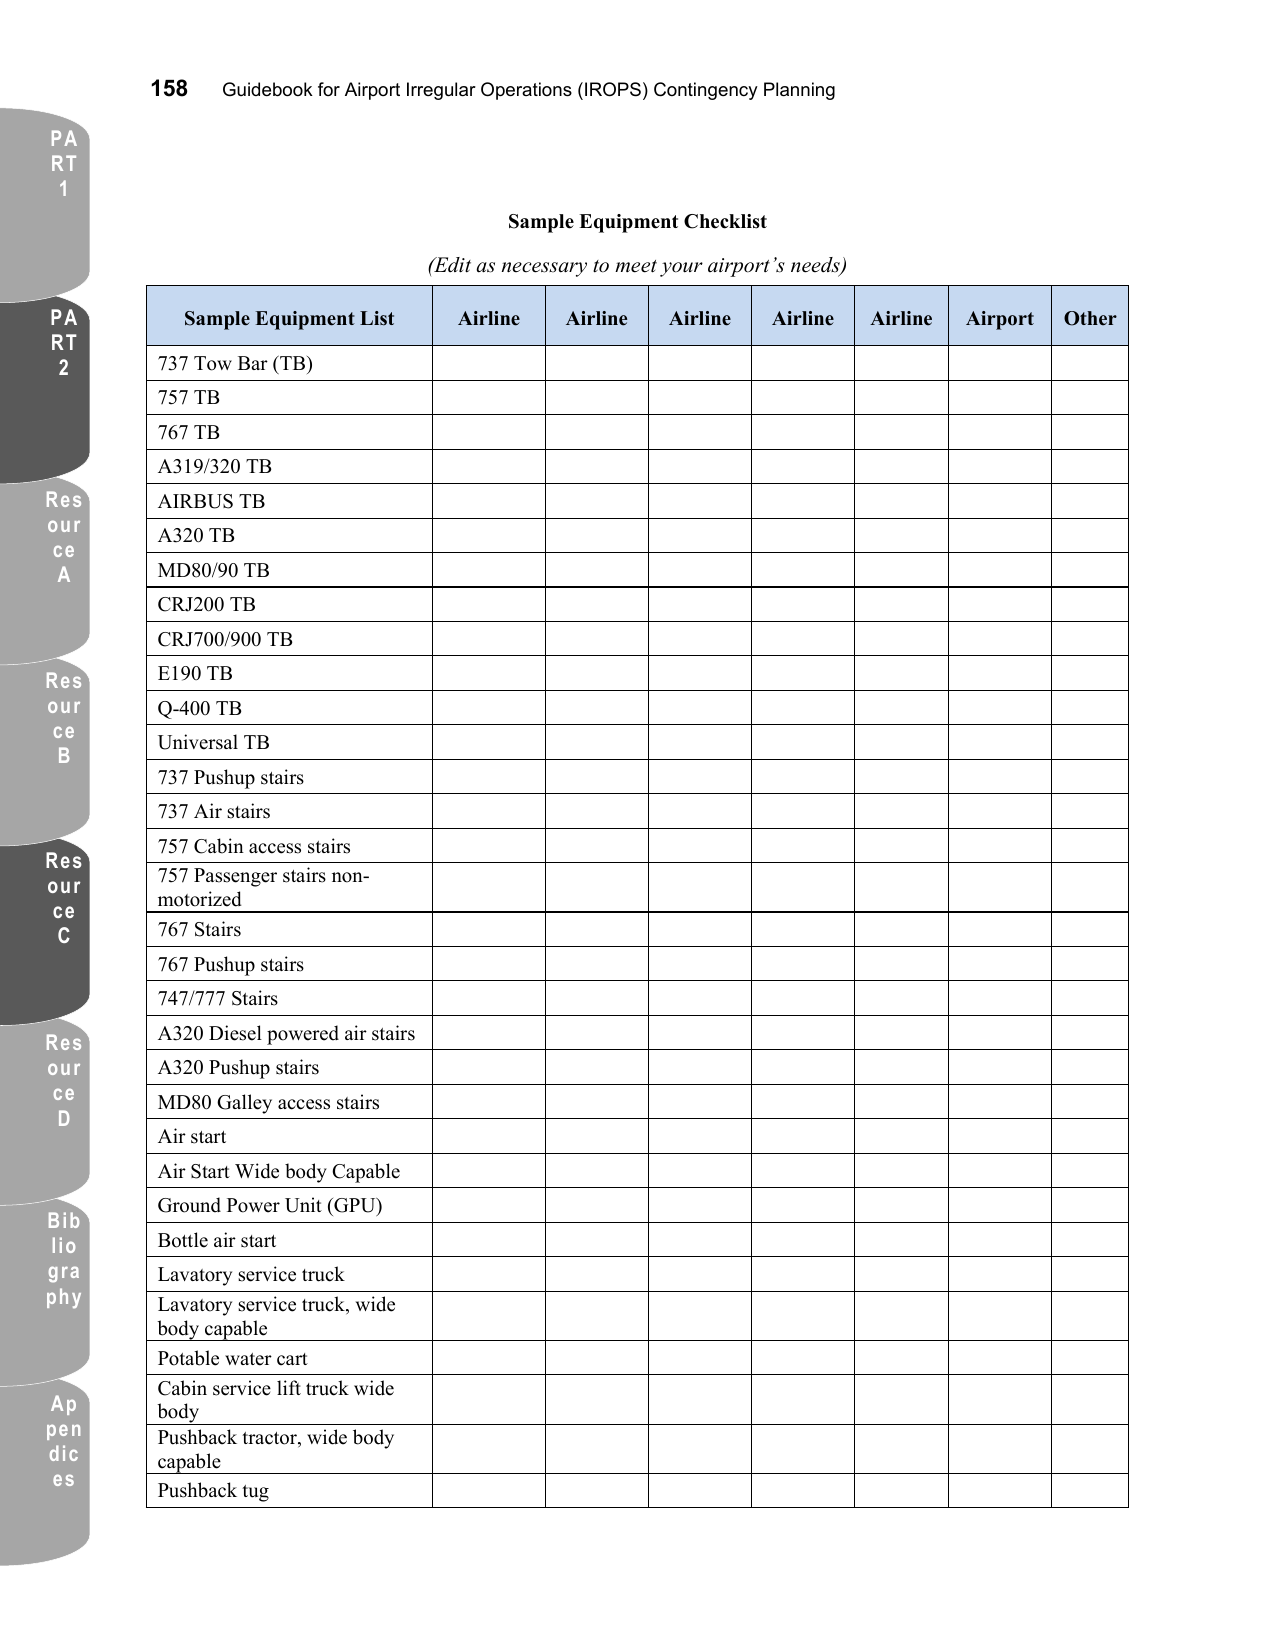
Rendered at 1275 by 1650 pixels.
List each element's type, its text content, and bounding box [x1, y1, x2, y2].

table_cell [1052, 863, 1128, 911]
table_cell 747/777 Stairs [147, 981, 432, 1015]
table_cell [752, 1119, 854, 1153]
table_header Other [1052, 286, 1128, 345]
table_cell [1052, 913, 1128, 946]
table_cell [752, 346, 854, 379]
table_cell [752, 415, 854, 448]
table_cell [1052, 1154, 1128, 1187]
table_cell [433, 794, 545, 828]
table_cell Cabin service lift truck wide body [147, 1375, 432, 1423]
table_cell [949, 519, 1051, 552]
table_cell Pushback tractor, wide body capable [147, 1425, 432, 1473]
table_cell 737 Pushup stairs [147, 760, 432, 793]
table_cell [433, 415, 545, 448]
text (Edit as necessary to meet your airport’s needs) [150, 252, 1125, 278]
table_cell [1052, 947, 1128, 980]
table_cell [546, 1154, 648, 1187]
table_cell [649, 1085, 751, 1118]
table_cell Q-400 TB [147, 691, 432, 724]
table_cell [855, 1188, 948, 1222]
table_cell [649, 1257, 751, 1291]
table_cell [1052, 622, 1128, 655]
table_cell [546, 1341, 648, 1374]
table_cell [855, 829, 948, 862]
table_cell [649, 622, 751, 655]
table_cell [949, 1154, 1051, 1187]
table_cell [433, 863, 545, 911]
table_cell [433, 381, 545, 414]
table_cell [949, 725, 1051, 759]
table_cell [433, 1375, 545, 1423]
table_cell [546, 381, 648, 414]
table_cell [1052, 484, 1128, 517]
table_cell CRJ200 TB [147, 588, 432, 621]
table_cell [1052, 346, 1128, 379]
table_cell [649, 450, 751, 483]
table_cell [1052, 1341, 1128, 1374]
table_cell [855, 913, 948, 946]
table_cell 767 Stairs [147, 913, 432, 946]
table_cell [546, 947, 648, 980]
table_cell [546, 519, 648, 552]
table_cell [1052, 1375, 1128, 1423]
table_cell [855, 760, 948, 793]
table_cell [546, 450, 648, 483]
table_cell [649, 794, 751, 828]
table_cell [752, 450, 854, 483]
table_cell [649, 829, 751, 862]
table_cell [546, 1188, 648, 1222]
table_cell [752, 1016, 854, 1049]
table_cell [752, 981, 854, 1015]
table_cell [949, 863, 1051, 911]
table_cell [949, 553, 1051, 586]
table_cell [649, 381, 751, 414]
table_cell [546, 691, 648, 724]
table_cell [1052, 381, 1128, 414]
table_cell [949, 1119, 1051, 1153]
table_cell [949, 622, 1051, 655]
table_cell [752, 656, 854, 690]
table_cell [949, 1292, 1051, 1340]
table_cell [433, 346, 545, 379]
table_cell [649, 691, 751, 724]
table_cell [649, 981, 751, 1015]
table_cell [752, 588, 854, 621]
table_cell [752, 760, 854, 793]
table_header Airline [649, 286, 751, 345]
table_cell [1052, 1425, 1128, 1473]
table_cell [752, 381, 854, 414]
table_cell [949, 1016, 1051, 1049]
table_cell [752, 1341, 854, 1374]
table_cell [546, 794, 648, 828]
table_cell [855, 1154, 948, 1187]
table_cell [433, 829, 545, 862]
table_cell [949, 691, 1051, 724]
table_cell [433, 484, 545, 517]
table_cell [949, 1188, 1051, 1222]
table_cell [649, 1050, 751, 1084]
table_cell [546, 656, 648, 690]
table_cell [1052, 1223, 1128, 1256]
table_cell Potable water cart [147, 1341, 432, 1374]
table_cell [649, 656, 751, 690]
table_header Airline [433, 286, 545, 345]
table_cell [855, 981, 948, 1015]
table_cell [949, 588, 1051, 621]
table_cell [1052, 1050, 1128, 1084]
table_cell [752, 913, 854, 946]
table_header Sample Equipment List [147, 286, 432, 345]
table_cell [1052, 1085, 1128, 1118]
table_cell [949, 794, 1051, 828]
table_cell [546, 622, 648, 655]
table_cell [546, 913, 648, 946]
table_cell [546, 1474, 648, 1507]
table_cell [649, 346, 751, 379]
table_cell [649, 1375, 751, 1423]
table_cell [752, 622, 854, 655]
table_cell [1052, 553, 1128, 586]
table_cell [433, 1085, 545, 1118]
table_cell 767 TB [147, 415, 432, 448]
table_cell [855, 1050, 948, 1084]
table_cell [649, 760, 751, 793]
table_cell [546, 1257, 648, 1291]
table_cell [649, 913, 751, 946]
table_cell [433, 1154, 545, 1187]
table_cell [752, 553, 854, 586]
table_cell [855, 794, 948, 828]
table_cell [1052, 656, 1128, 690]
table_cell [855, 622, 948, 655]
table_cell [752, 519, 854, 552]
table_cell [949, 1375, 1051, 1423]
table_cell [855, 725, 948, 759]
table_cell [949, 450, 1051, 483]
table_cell [855, 1341, 948, 1374]
table_cell [649, 1223, 751, 1256]
table_cell [433, 1223, 545, 1256]
table_cell [546, 588, 648, 621]
table_cell [752, 1292, 854, 1340]
table_cell [433, 691, 545, 724]
table_cell 757 Passenger stairs non-motorized [147, 863, 432, 911]
table_cell [949, 381, 1051, 414]
table_cell [855, 450, 948, 483]
table_cell [649, 553, 751, 586]
table_cell CRJ700/900 TB [147, 622, 432, 655]
table_cell [433, 947, 545, 980]
table_cell [433, 760, 545, 793]
table_header Airline [752, 286, 854, 345]
table_cell [1052, 760, 1128, 793]
table_cell [649, 1119, 751, 1153]
table_cell [649, 1188, 751, 1222]
table_cell [1052, 794, 1128, 828]
table_cell Lavatory service truck [147, 1257, 432, 1291]
table_cell [855, 415, 948, 448]
table_cell [855, 381, 948, 414]
table_cell [1052, 519, 1128, 552]
table_cell [649, 1425, 751, 1473]
table_cell [433, 1425, 545, 1473]
table_cell [855, 484, 948, 517]
table_cell E190 TB [147, 656, 432, 690]
table_cell [433, 725, 545, 759]
table_cell [855, 1375, 948, 1423]
table_cell [433, 1119, 545, 1153]
table_cell [649, 588, 751, 621]
table_cell Pushback tug [147, 1474, 432, 1507]
table_cell Ground Power Unit (GPU) [147, 1188, 432, 1222]
table_cell 757 TB [147, 381, 432, 414]
table_cell [546, 863, 648, 911]
table_cell [949, 1085, 1051, 1118]
table_cell [433, 622, 545, 655]
table_cell [855, 1474, 948, 1507]
table_cell MD80 Galley access stairs [147, 1085, 432, 1118]
table_cell [433, 1257, 545, 1291]
table_cell [433, 1341, 545, 1374]
table_cell [546, 346, 648, 379]
table_cell [949, 1223, 1051, 1256]
table_cell [433, 1050, 545, 1084]
table_cell [855, 1292, 948, 1340]
table_cell [546, 415, 648, 448]
table_cell [1052, 1119, 1128, 1153]
table_cell [949, 1425, 1051, 1473]
table_cell [752, 1050, 854, 1084]
table_cell [949, 760, 1051, 793]
table_cell Universal TB [147, 725, 432, 759]
table_cell [752, 1257, 854, 1291]
table_cell [649, 519, 751, 552]
table_cell [855, 1016, 948, 1049]
table_cell [433, 656, 545, 690]
table_cell [855, 553, 948, 586]
table_cell [433, 553, 545, 586]
table_cell [752, 691, 854, 724]
table_header Airport [949, 286, 1051, 345]
table_cell [649, 484, 751, 517]
table_cell A319/320 TB [147, 450, 432, 483]
table_cell [855, 519, 948, 552]
table_cell [1052, 415, 1128, 448]
table_cell [546, 1292, 648, 1340]
table_cell [649, 415, 751, 448]
table_cell [855, 588, 948, 621]
table_cell [752, 1085, 854, 1118]
table_cell [752, 725, 854, 759]
table_cell A320 Diesel powered air stairs [147, 1016, 432, 1049]
table_cell [855, 691, 948, 724]
table_cell [855, 947, 948, 980]
table_cell [949, 1050, 1051, 1084]
table_cell [949, 947, 1051, 980]
table_header Airline [855, 286, 948, 345]
table_cell [752, 484, 854, 517]
table_cell [433, 1292, 545, 1340]
table_cell 767 Pushup stairs [147, 947, 432, 980]
table_cell [433, 519, 545, 552]
table_cell [1052, 1474, 1128, 1507]
table_cell [649, 725, 751, 759]
table_cell [546, 1375, 648, 1423]
table_cell 757 Cabin access stairs [147, 829, 432, 862]
text Sample Equipment Checklist [150, 209, 1125, 233]
table_cell [752, 794, 854, 828]
table_cell [752, 863, 854, 911]
table_cell [649, 1016, 751, 1049]
table_cell [949, 1257, 1051, 1291]
table_cell [949, 913, 1051, 946]
table_cell Lavatory service truck, wide body capable [147, 1292, 432, 1340]
table_cell Air start [147, 1119, 432, 1153]
table_cell AIRBUS TB [147, 484, 432, 517]
table_cell [546, 553, 648, 586]
table_cell [433, 1474, 545, 1507]
table_cell [855, 1223, 948, 1256]
table_cell [855, 863, 948, 911]
table_cell [649, 1341, 751, 1374]
table_cell [433, 1016, 545, 1049]
table_cell [855, 1257, 948, 1291]
table_cell [546, 484, 648, 517]
table_cell [649, 1474, 751, 1507]
table_cell [1052, 450, 1128, 483]
table_cell Air Start Wide body Capable [147, 1154, 432, 1187]
table_cell [752, 829, 854, 862]
table_cell [649, 947, 751, 980]
table_cell [752, 1474, 854, 1507]
table_cell MD80/90 TB [147, 553, 432, 586]
table_cell [949, 829, 1051, 862]
table_cell [546, 829, 648, 862]
table_cell [949, 1341, 1051, 1374]
table_cell [752, 1223, 854, 1256]
table_cell [433, 913, 545, 946]
table_cell 737 Tow Bar (TB) [147, 346, 432, 379]
table_cell [546, 1016, 648, 1049]
table_cell [1052, 1257, 1128, 1291]
table_cell [1052, 725, 1128, 759]
table_cell [546, 1085, 648, 1118]
table_cell [546, 981, 648, 1015]
table_cell [546, 1050, 648, 1084]
table_cell [855, 1085, 948, 1118]
table_cell [1052, 588, 1128, 621]
table_cell Bottle air start [147, 1223, 432, 1256]
table_cell [855, 1425, 948, 1473]
table_cell [433, 450, 545, 483]
table_cell [1052, 1188, 1128, 1222]
table_cell [546, 1119, 648, 1153]
table_cell [855, 656, 948, 690]
table_cell [649, 1292, 751, 1340]
table_cell [1052, 1016, 1128, 1049]
table_cell [546, 760, 648, 793]
table_cell [949, 484, 1051, 517]
table_cell [649, 863, 751, 911]
table_cell [546, 1425, 648, 1473]
table_cell [1052, 829, 1128, 862]
table_header Airline [546, 286, 648, 345]
table_cell [949, 656, 1051, 690]
table_cell [752, 1188, 854, 1222]
table_cell [949, 346, 1051, 379]
table_cell [752, 1154, 854, 1187]
table_cell [433, 588, 545, 621]
table_cell [433, 1188, 545, 1222]
table_cell [546, 1223, 648, 1256]
table_cell A320 Pushup stairs [147, 1050, 432, 1084]
table_cell [1052, 691, 1128, 724]
table_cell 737 Air stairs [147, 794, 432, 828]
table_cell [855, 346, 948, 379]
table_cell [752, 947, 854, 980]
table_cell [949, 981, 1051, 1015]
table_cell [546, 725, 648, 759]
table_cell [1052, 981, 1128, 1015]
table_cell [1052, 1292, 1128, 1340]
table_cell [752, 1375, 854, 1423]
table_cell [949, 415, 1051, 448]
table_cell [855, 1119, 948, 1153]
table_cell [433, 981, 545, 1015]
table_cell A320 TB [147, 519, 432, 552]
table_cell [949, 1474, 1051, 1507]
table_cell [752, 1425, 854, 1473]
table_cell [649, 1154, 751, 1187]
